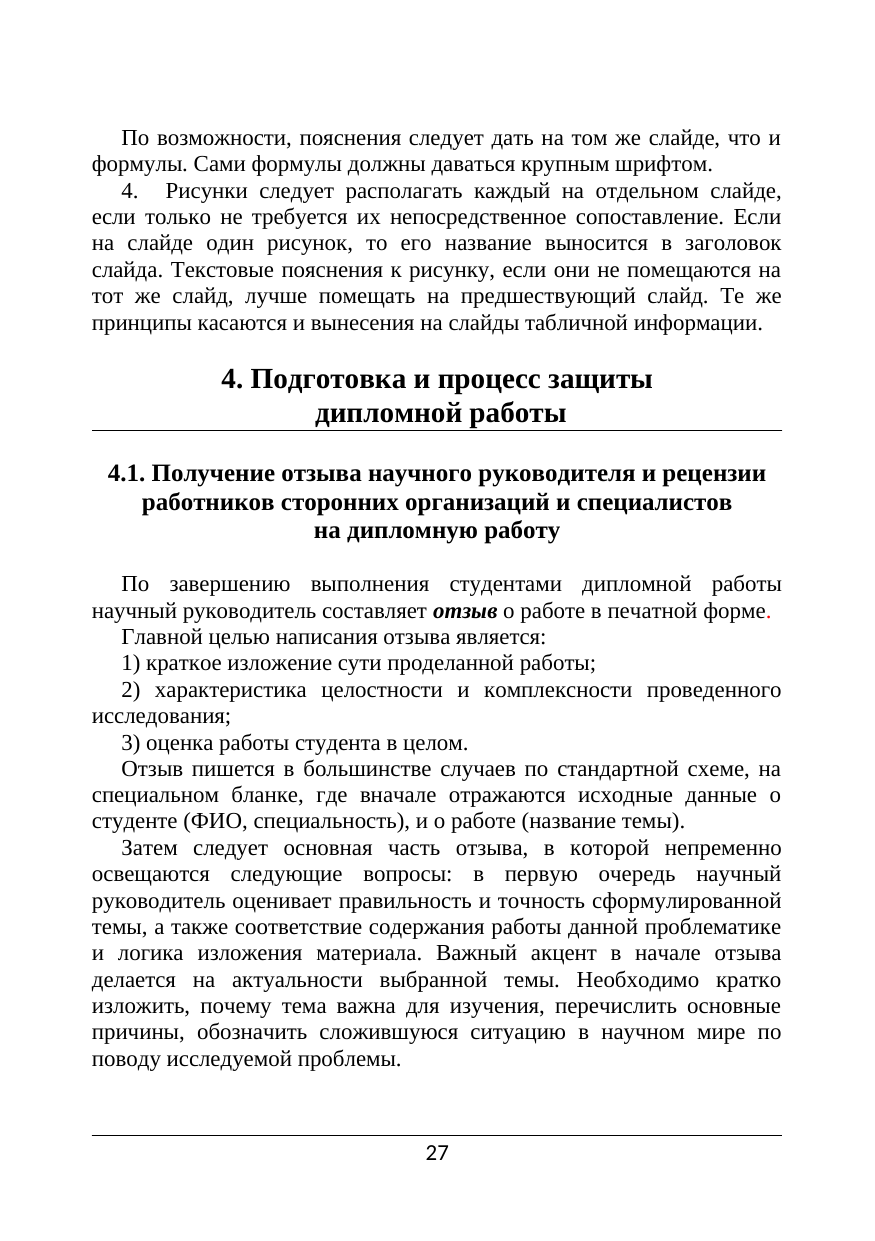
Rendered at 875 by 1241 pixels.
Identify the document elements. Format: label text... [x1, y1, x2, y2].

text По завершению выполнения студентами дипломной работы научный руководитель составляет отзыв о работе в печатной форме. [92, 570, 782, 623]
text По возможности, пояснения следует дать на том же слайде, что и формулы. Сами формулы должны даваться крупным шрифтом. [92, 124, 782, 177]
text Затем следует основная часть отзыва, в которой непременно освещаются следующие вопросы: в первую очередь научный руководитель оценивает правильность и точность сформулированной темы, а также соответствие содержания работы данной проблематике и логика изложения материала. Важный акцент в начале отзыва делается на актуальности выбранной темы. Необходимо кратко изложить, почему тема важна для изучения, перечислить основные причины, обозначить сложившуюся ситуацию в научном мире по поводу исследуемой проблемы. [92, 834, 782, 1071]
text Отзыв пишется в большинстве случаев по стандартной схеме, на специальном бланке, где вначале отражаются исходные данные о студенте (ФИО, специальность), и о работе (название темы). [92, 755, 782, 834]
text 4. Подготовка и процесс защиты [92, 361, 782, 395]
text 3) оценка работы студента в целом. [92, 728, 782, 755]
text на дипломную работу [92, 515, 782, 544]
text дипломной работы [92, 395, 782, 430]
text 1) краткое изложение сути проделанной работы; [92, 649, 782, 676]
text Главной целью написания отзыва является: [92, 623, 782, 649]
text 2) характеристика целостности и комплексности проведенного исследования; [92, 676, 782, 728]
text 4.1. Получение отзыва научного руководителя и рецензии работников сторонних организаций и специалистов [92, 458, 782, 515]
list Рисунки следует располагать каждый на отдельном слайде, если только не требуется их непосредственное сопоставление. Если на слайде один рисунок, то его название выносится в заголовок слайда. Текстовые пояснения к рисунку, если они не помещаются на тот же слайд, лучше помещать на предшествующий слайд. Те же принципы касаются и вынесения на слайды табличной информации. [92, 177, 782, 335]
